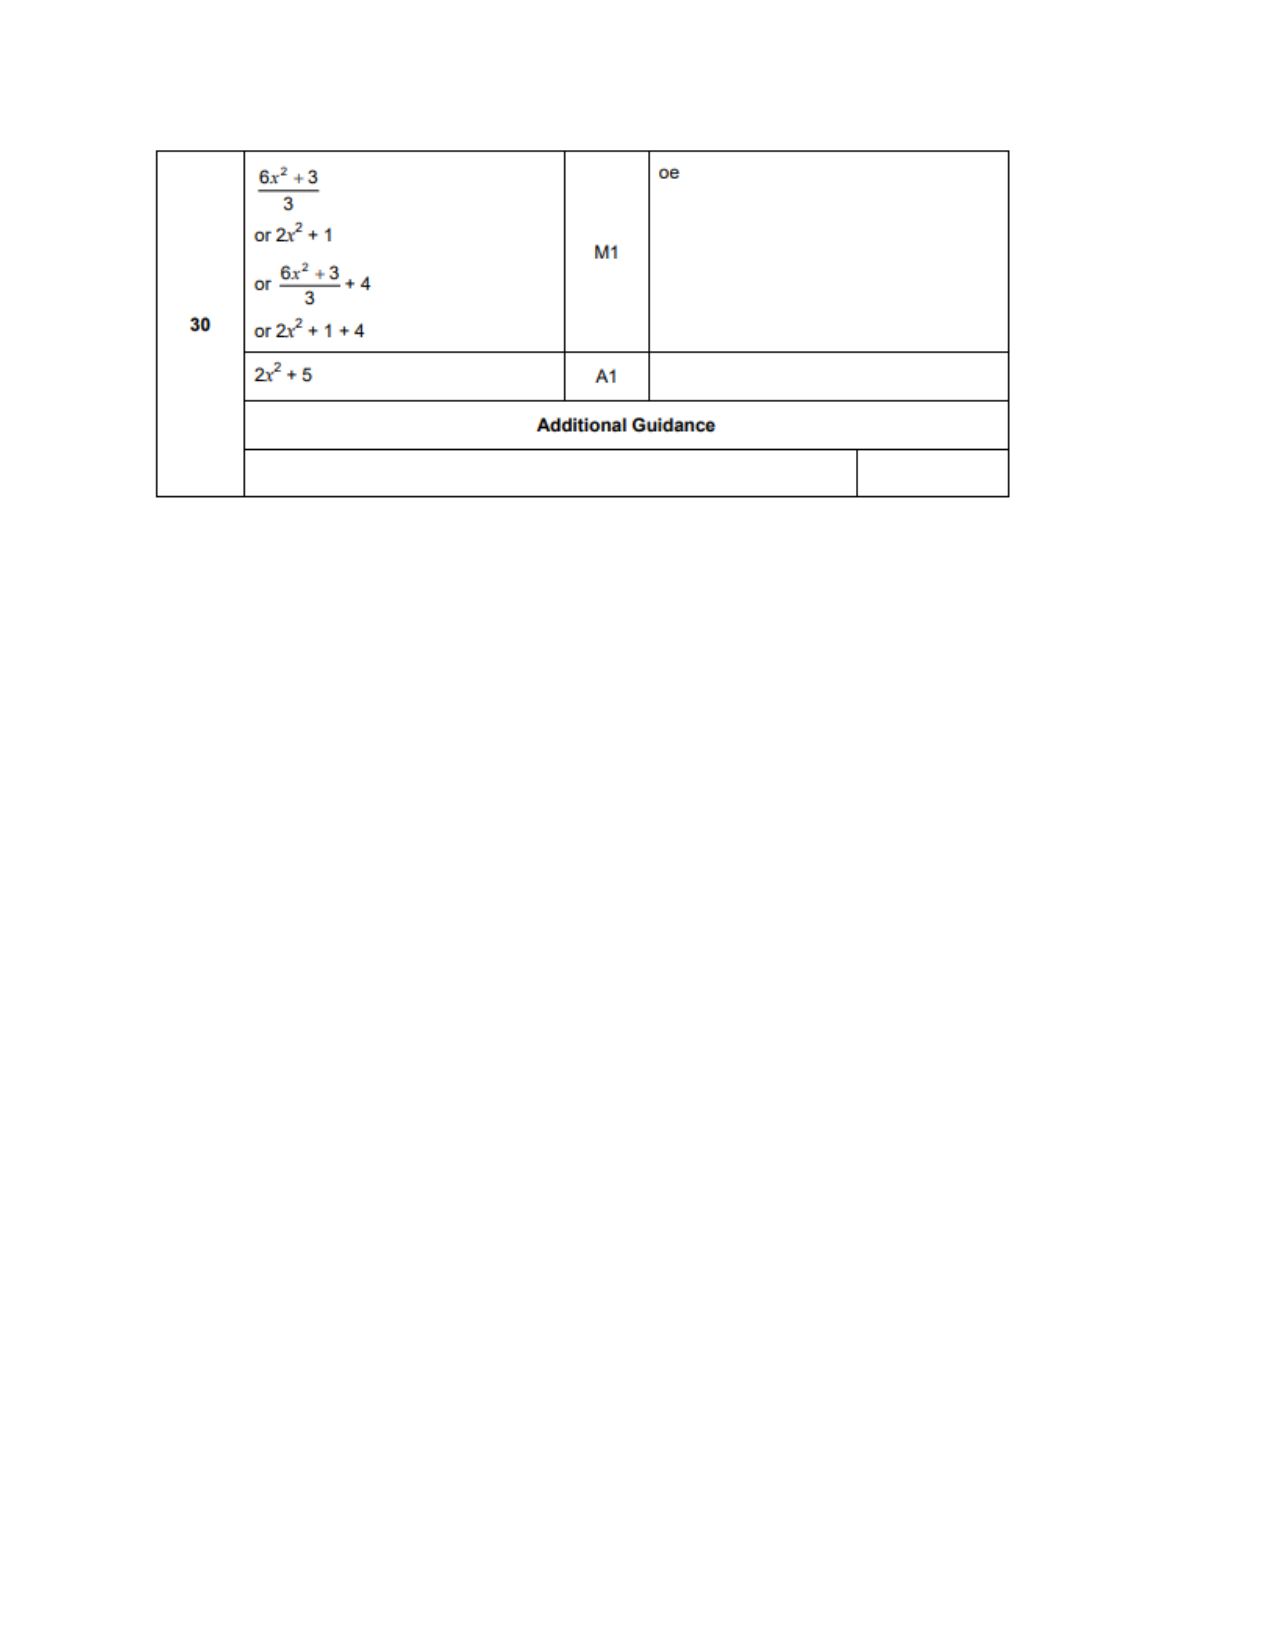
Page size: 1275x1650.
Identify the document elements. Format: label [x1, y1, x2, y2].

picture [150, 150, 1016, 504]
